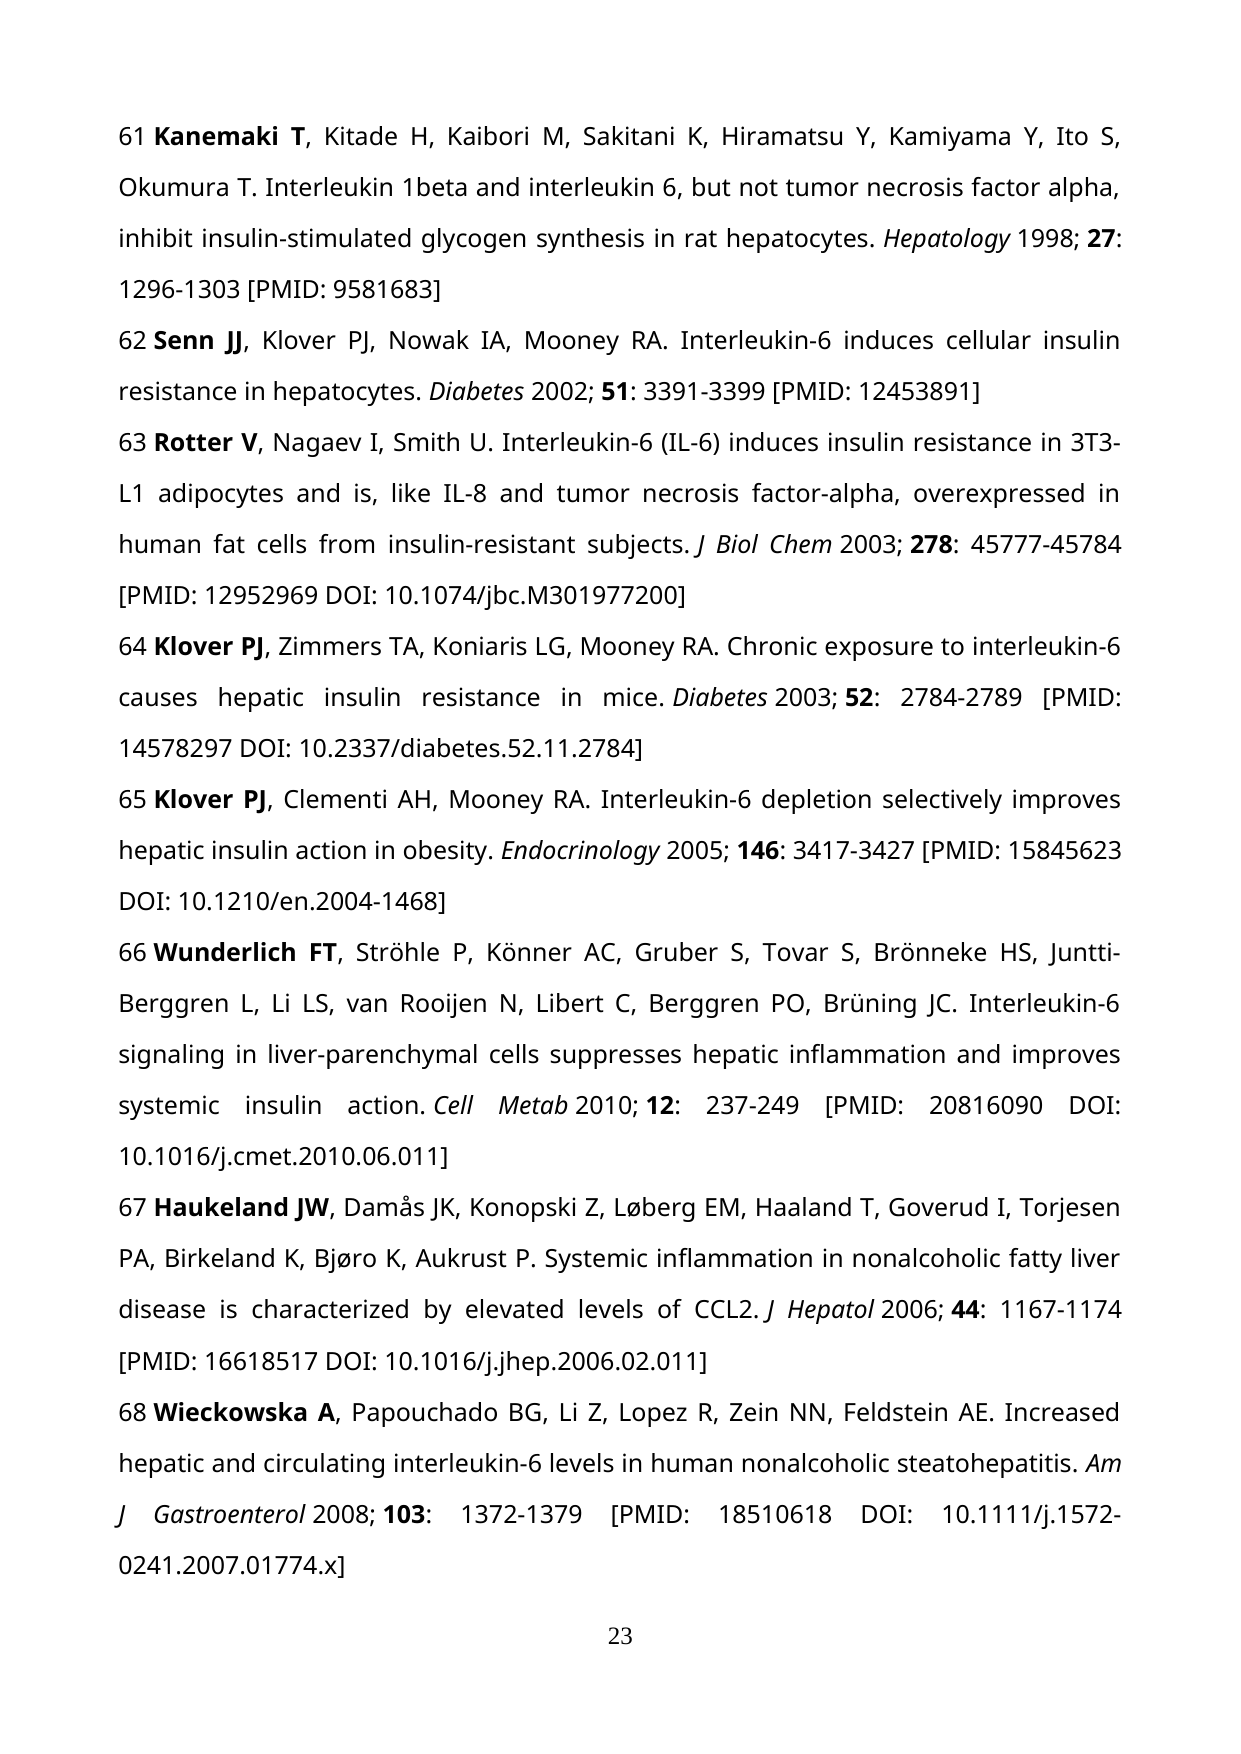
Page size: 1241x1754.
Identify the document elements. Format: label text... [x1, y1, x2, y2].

text 61 Kanemaki T, Kitade H, Kaibori M, Sakitani K, Hiramatsu Y, Kamiyama Y, Ito S, Okumura T. Interleukin 1beta and interleukin 6, but not tumor necrosis factor alpha, inhibit insulin-stimulated glycogen synthesis in rat hepatocytes. Hepatology 1998; 27: 1296-1303 [PMID: 9581683] [118, 118, 1122, 305]
text 64 Klover PJ, Zimmers TA, Koniaris LG, Mooney RA. Chronic exposure to interleukin-6 causes hepatic insulin resistance in mice. Diabetes 2003; 52: 2784-2789 [PMID: 14578297 DOI: 10.2337/diabetes.52.11.2784] [118, 628, 1122, 765]
text 63 Rotter V, Nagaev I, Smith U. Interleukin-6 (IL-6) induces insulin resistance in 3T3-L1 adipocytes and is, like IL-8 and tumor necrosis factor-alpha, overexpressed in human fat cells from insulin-resistant subjects. J Biol Chem 2003; 278: 45777-45784 [PMID: 12952969 DOI: 10.1074/jbc.M301977200] [118, 424, 1122, 612]
text 66 Wunderlich FT, Ströhle P, Könner AC, Gruber S, Tovar S, Brönneke HS, Juntti-Berggren L, Li LS, van Rooijen N, Libert C, Berggren PO, Brüning JC. Interleukin-6 signaling in liver-parenchymal cells suppresses hepatic inflammation and improves systemic insulin action. Cell Metab 2010; 12: 237-249 [PMID: 20816090 DOI: 10.1016/j.cmet.2010.06.011] [118, 935, 1122, 1173]
text 65 Klover PJ, Clementi AH, Mooney RA. Interleukin-6 depletion selectively improves hepatic insulin action in obesity. Endocrinology 2005; 146: 3417-3427 [PMID: 15845623 DOI: 10.1210/en.2004-1468] [118, 782, 1122, 918]
text 68 Wieckowska A, Papouchado BG, Li Z, Lopez R, Zein NN, Feldstein AE. Increased hepatic and circulating interleukin-6 levels in human nonalcoholic steatohepatitis. Am J Gastroenterol 2008; 103: 1372-1379 [PMID: 18510618 DOI: 10.1111/j.1572-0241.2007.01774.x] [118, 1394, 1122, 1581]
text 62 Senn JJ, Klover PJ, Nowak IA, Mooney RA. Interleukin-6 induces cellular insulin resistance in hepatocytes. Diabetes 2002; 51: 3391-3399 [PMID: 12453891] [118, 322, 1122, 407]
text 67 Haukeland JW, Damås JK, Konopski Z, Løberg EM, Haaland T, Goverud I, Torjesen PA, Birkeland K, Bjøro K, Aukrust P. Systemic inflammation in nonalcoholic fatty liver disease is characterized by elevated levels of CCL2. J Hepatol 2006; 44: 1167-1174 [PMID: 16618517 DOI: 10.1016/j.jhep.2006.02.011] [118, 1190, 1122, 1377]
